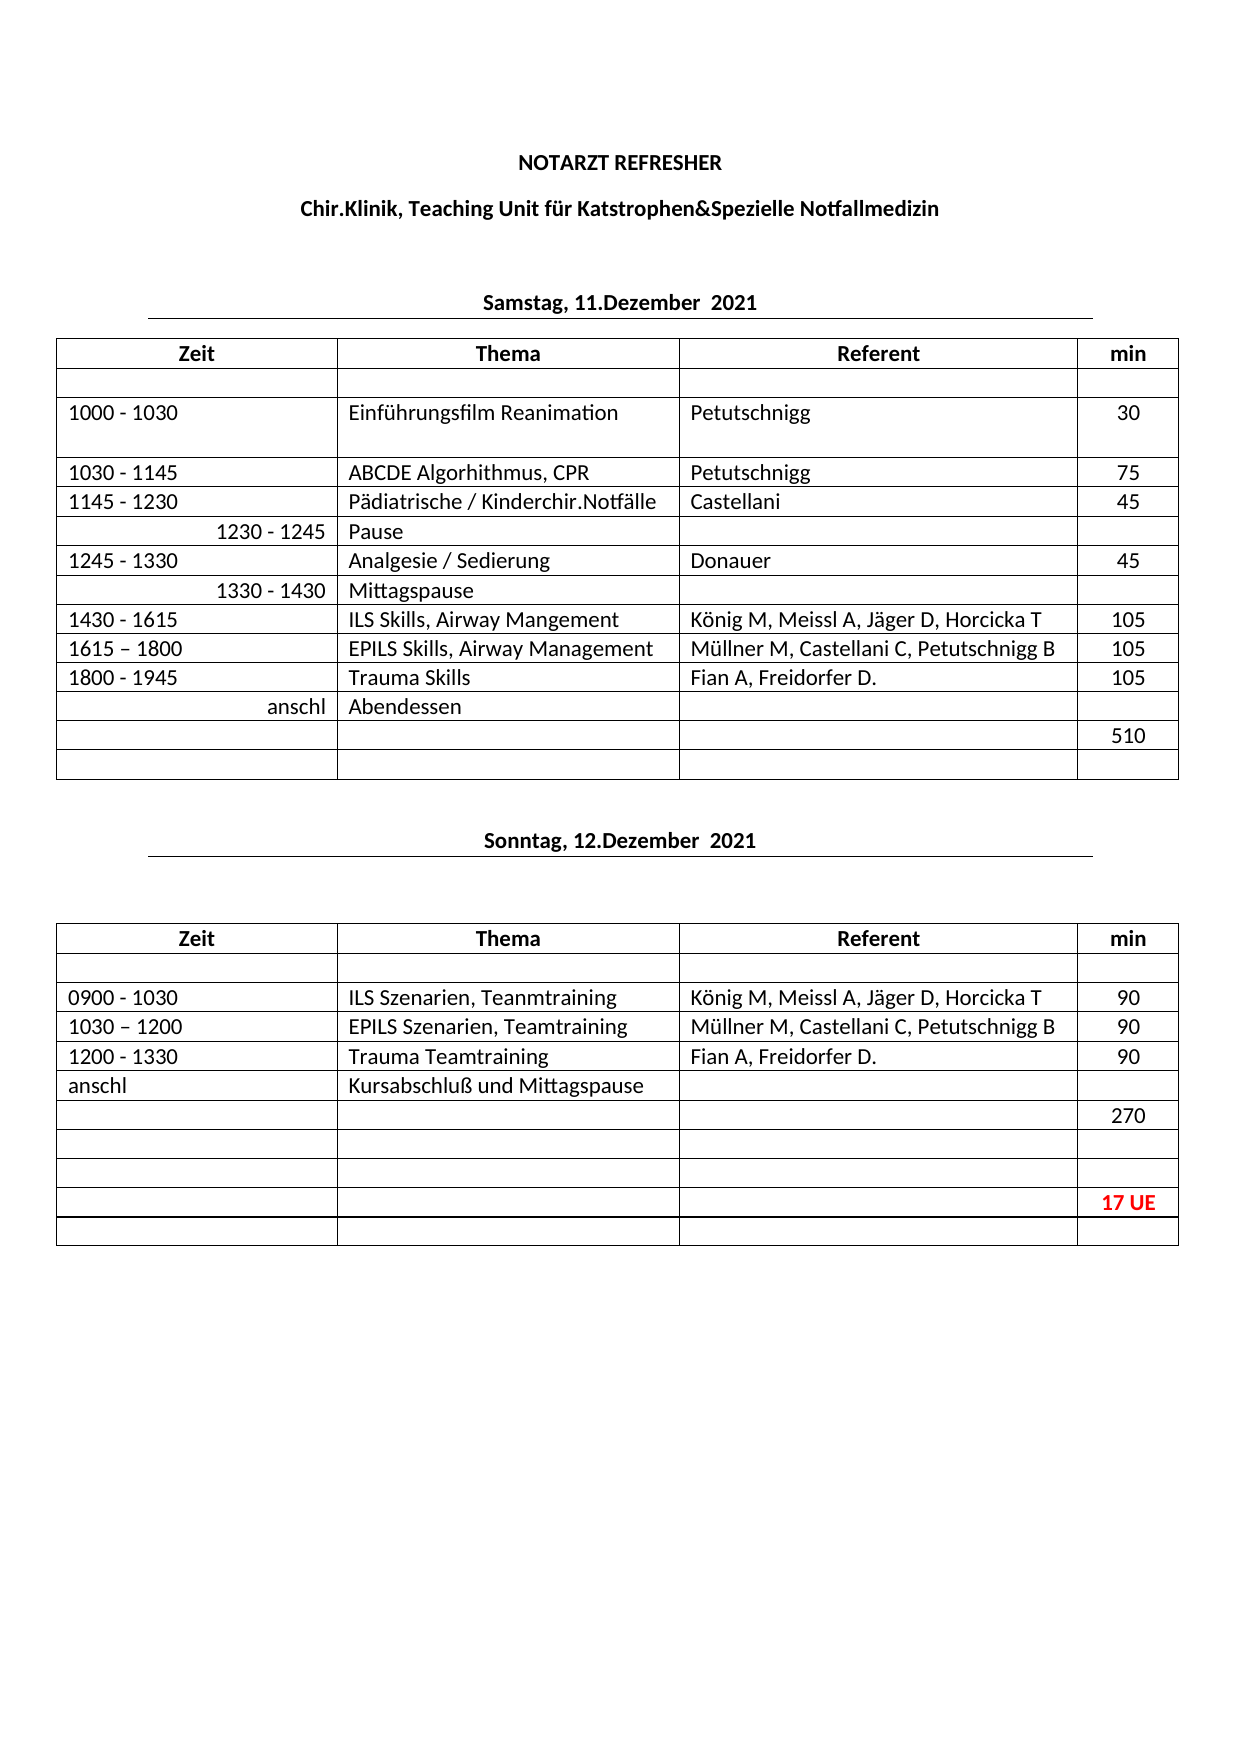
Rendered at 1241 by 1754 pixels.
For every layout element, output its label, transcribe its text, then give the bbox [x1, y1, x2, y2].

table_cell 90 [1078, 983, 1178, 1011]
table_header Referent [680, 924, 1077, 953]
table_cell 105 [1078, 605, 1178, 633]
text NOTARZT REFRESHER [148, 148, 1093, 176]
table_cell 1430 - 1615 [57, 605, 337, 633]
table_cell [338, 1218, 679, 1245]
table_cell 1030 - 1145 [57, 458, 337, 486]
table_cell 75 [1078, 458, 1178, 486]
table_cell [680, 1101, 1077, 1129]
table_cell Pause [338, 517, 679, 545]
table_cell [680, 1159, 1077, 1187]
table_cell 1330 - 1430 [57, 576, 337, 604]
table_cell [1078, 954, 1178, 982]
table_header Thema [338, 339, 679, 368]
table_cell Analgesie / Sedierung [338, 546, 679, 575]
table_cell 45 [1078, 487, 1178, 516]
table_cell [1078, 1130, 1178, 1158]
table_cell [680, 954, 1077, 982]
table_cell [338, 750, 679, 778]
table_cell 510 [1078, 721, 1178, 749]
table_cell 1000 - 1030 [57, 398, 337, 457]
table_cell 1245 - 1330 [57, 546, 337, 575]
table_cell Pädiatrische / Kinderchir.Notfälle [338, 487, 679, 516]
table_cell [680, 1188, 1077, 1216]
table_cell 270 [1078, 1101, 1178, 1129]
table_header min [1078, 924, 1178, 953]
table_cell [1078, 750, 1178, 778]
table_cell 105 [1078, 634, 1178, 662]
table_cell [338, 1130, 679, 1158]
table_cell 1145 - 1230 [57, 487, 337, 516]
table_cell Fian A, Freidorfer D. [680, 663, 1077, 691]
table_cell [57, 369, 337, 397]
table_cell [680, 369, 1077, 397]
table_cell anschl [57, 692, 337, 720]
table_cell König M, Meissl A, Jäger D, Horcicka T [680, 983, 1077, 1011]
table_cell [57, 1218, 337, 1245]
table_cell ABCDE Algorhithmus, CPR [338, 458, 679, 486]
table_cell ILS Skills, Airway Mangement [338, 605, 679, 633]
table_cell [57, 1101, 337, 1129]
text Samstag, 11.Dezember 2021 [148, 288, 1093, 318]
table_cell [338, 1101, 679, 1129]
table_cell [680, 1130, 1077, 1158]
table_cell 1800 - 1945 [57, 663, 337, 691]
table_header Thema [338, 924, 679, 953]
table_cell [57, 1130, 337, 1158]
table_cell [1078, 1218, 1178, 1245]
table_cell 90 [1078, 1012, 1178, 1041]
table_cell [57, 1188, 337, 1216]
table_cell EPILS Skills, Airway Management [338, 634, 679, 662]
table_cell [680, 750, 1077, 778]
table_cell Mittagspause [338, 576, 679, 604]
table_cell [1078, 1071, 1178, 1100]
table_header Zeit [57, 924, 337, 953]
table_cell 30 [1078, 398, 1178, 457]
table_cell Petutschnigg [680, 398, 1077, 457]
table_cell [1078, 517, 1178, 545]
table_cell Kursabschluß und Mittagspause [338, 1071, 679, 1100]
table_cell [57, 1159, 337, 1187]
table_cell [338, 1159, 679, 1187]
table_cell 1230 - 1245 [57, 517, 337, 545]
table_cell [338, 369, 679, 397]
table_cell [680, 517, 1077, 545]
table_cell Abendessen [338, 692, 679, 720]
table_cell [680, 1071, 1077, 1100]
table_cell ILS Szenarien, Teanmtraining [338, 983, 679, 1011]
text Sonntag, 12.Dezember 2021 [148, 826, 1093, 856]
table_cell 0900 - 1030 [57, 983, 337, 1011]
table_cell 1200 - 1330 [57, 1042, 337, 1070]
text Chir.Klinik, Teaching Unit für Katstrophen&Spezielle Notfallmedizin [148, 194, 1093, 222]
table_cell [338, 954, 679, 982]
table_cell [680, 692, 1077, 720]
table_header Referent [680, 339, 1077, 368]
table_cell [1078, 576, 1178, 604]
table_cell 17 UE [1078, 1188, 1178, 1216]
table_cell [680, 576, 1077, 604]
table_header Zeit [57, 339, 337, 368]
table_cell 45 [1078, 546, 1178, 575]
table_cell [338, 721, 679, 749]
table_cell anschl [57, 1071, 337, 1100]
table_cell EPILS Szenarien, Teamtraining [338, 1012, 679, 1041]
table_cell Trauma Skills [338, 663, 679, 691]
table_cell [1078, 692, 1178, 720]
table_cell Petutschnigg [680, 458, 1077, 486]
table_cell [680, 1218, 1077, 1245]
table_cell 90 [1078, 1042, 1178, 1070]
table_cell [1078, 369, 1178, 397]
table_cell Fian A, Freidorfer D. [680, 1042, 1077, 1070]
table_cell [57, 750, 337, 778]
table_cell Donauer [680, 546, 1077, 575]
table_cell [1078, 1159, 1178, 1187]
table_cell Castellani [680, 487, 1077, 516]
table_cell 1615 – 1800 [57, 634, 337, 662]
table_cell König M, Meissl A, Jäger D, Horcicka T [680, 605, 1077, 633]
table_cell Einführungsfilm Reanimation [338, 398, 679, 457]
table_cell 105 [1078, 663, 1178, 691]
table_cell [680, 721, 1077, 749]
table_cell Müllner M, Castellani C, Petutschnigg B [680, 634, 1077, 662]
table_cell [338, 1188, 679, 1216]
table_cell 1030 – 1200 [57, 1012, 337, 1041]
table_cell Trauma Teamtraining [338, 1042, 679, 1070]
table_cell [57, 954, 337, 982]
table_cell [57, 721, 337, 749]
table_cell Müllner M, Castellani C, Petutschnigg B [680, 1012, 1077, 1041]
table_header min [1078, 339, 1178, 368]
